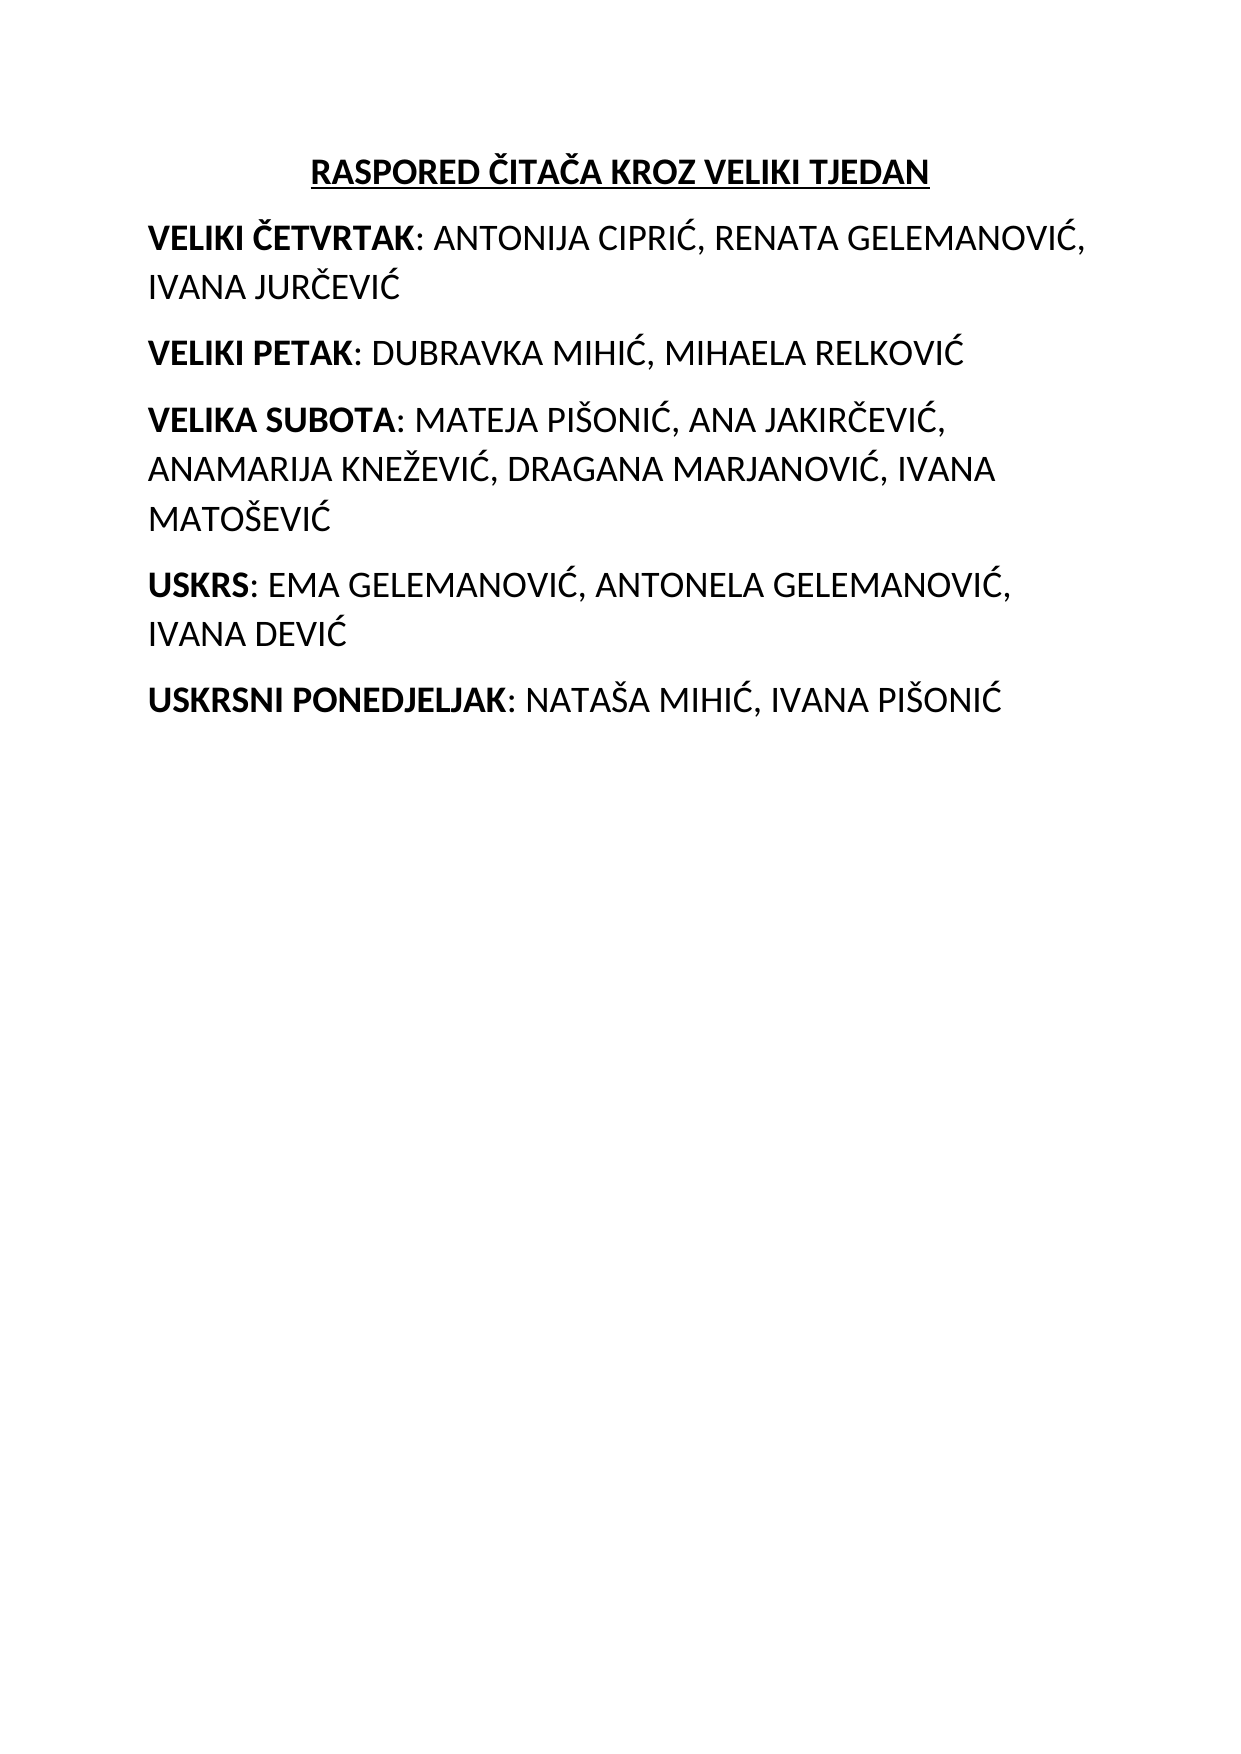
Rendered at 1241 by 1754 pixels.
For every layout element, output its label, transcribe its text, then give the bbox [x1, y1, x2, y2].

text VELIKA SUBOTA: MATEJA PIŠONIĆ, ANA JAKIRČEVIĆ, ANAMARIJA KNEŽEVIĆ, DRAGANA MARJANOVIĆ, IVANA MATOŠEVIĆ [148, 396, 1093, 540]
text USKRS: EMA GELEMANOVIĆ, ANTONELA GELEMANOVIĆ, IVANA DEVIĆ [148, 561, 1093, 656]
text USKRSNI PONEDJELJAK: NATAŠA MIHIĆ, IVANA PIŠONIĆ [148, 676, 1093, 722]
text RASPORED ČITAČA KROZ VELIKI TJEDAN [148, 148, 1093, 193]
text VELIKI PETAK: DUBRAVKA MIHIĆ, MIHAELA RELKOVIĆ [148, 329, 1093, 375]
text VELIKI ČETVRTAK: ANTONIJA CIPRIĆ, RENATA GELEMANOVIĆ, IVANA JURČEVIĆ [148, 214, 1093, 309]
